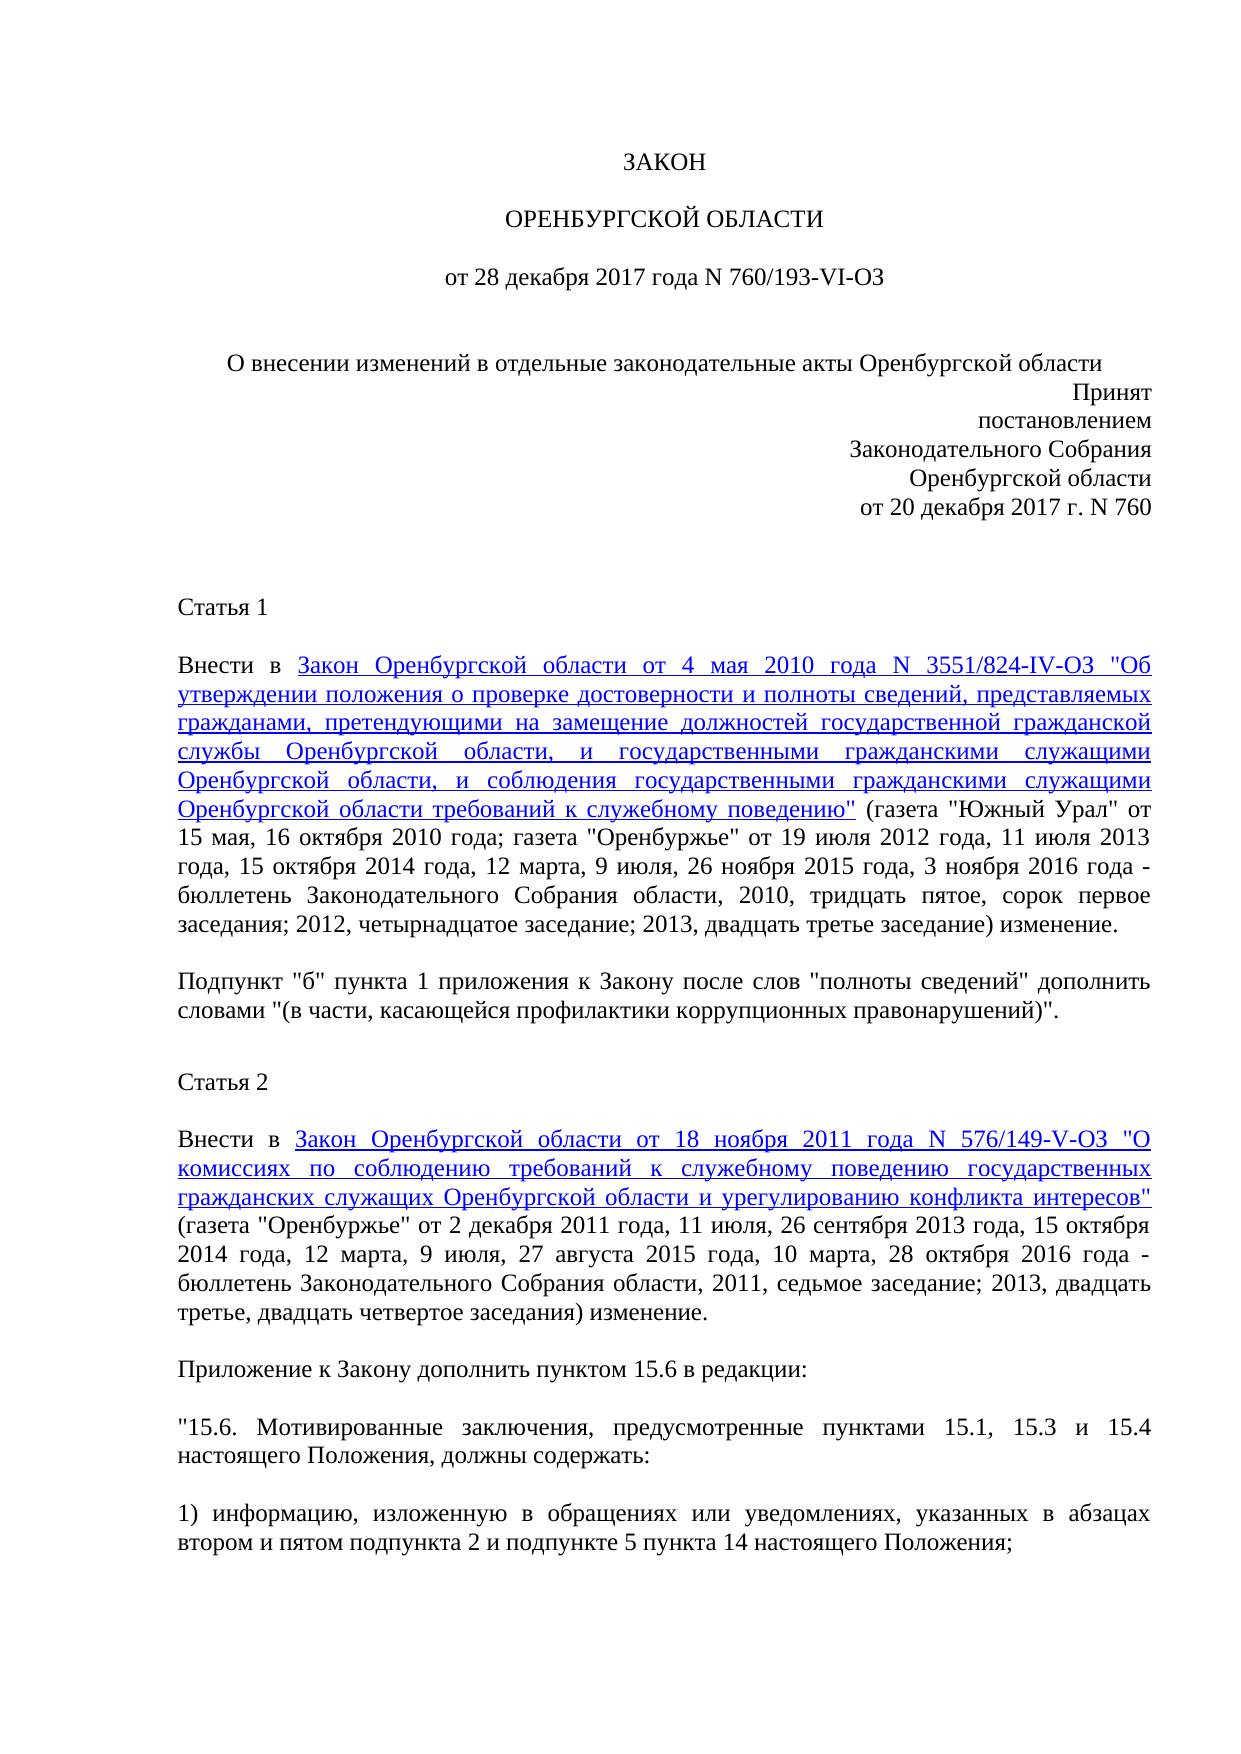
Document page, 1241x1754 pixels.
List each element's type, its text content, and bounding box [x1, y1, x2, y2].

text Приложение к Закону дополнить пунктом 15.6 в редакции: [177, 1354, 1152, 1383]
text Принят постановлением Законодательного Собрания Оренбургской области от 20 декабря 2017 г. N 760 [177, 377, 1152, 521]
text Статья 2 [177, 1067, 1152, 1096]
text ЗАКОН ОРЕНБУРГСКОЙ ОБЛАСТИ от 28 декабря 2017 года N 760/193-VI-ОЗ О внесении изменений в отдельные законодательные акты Оренбургской области [177, 118, 1152, 377]
text Внести в Закон Оренбургской области от 18 ноября 2011 года N 576/149-V-ОЗ "О комиссиях по соблюдению требований к служебному поведению государственных гражданских служащих Оренбургской области и урегулированию конфликта интересов" (газета "Оренбуржье" от 2 декабря 2011 года, 11 июля, 26 сентября 2013 года, 15 октября 2014 года, 12 марта, 9 июля, 27 августа 2015 года, 10 марта, 28 октября 2016 года - бюллетень Законодательного Собрания области, 2011, седьмое заседание; 2013, двадцать третье, двадцать четвертое заседания) изменение. [177, 1208, 1152, 1326]
text Внести в Закон Оренбургской области от 4 мая 2010 года N 3551/824-IV-ОЗ "Об утверждении положения о проверке достоверности и полноты сведений, представляемых гражданами, претендующими на замещение должностей государственной гражданской службы Оренбургской области, и государственными гражданскими служащими Оренбургской области, и соблюдения государственными гражданскими служащими Оренбургской области требований к служебному поведению" (газета "Южный Урал" от 15 мая, 16 октября 2010 года; газета "Оренбуржье" от 19 июля 2012 года, 11 июля 2013 года, 15 октября 2014 года, 12 марта, 9 июля, 26 ноября 2015 года, 3 ноября 2016 года - бюллетень Законодательного Собрания области, 2010, тридцать пятое, сорок первое заседания; 2012, четырнадцатое заседание; 2013, двадцать третье заседание) изменение. [177, 791, 1152, 937]
text Внести в Закон Оренбургской области от 4 мая 2010 года N 3551/824-IV-ОЗ "Об утверждении положения о проверке достоверности и полноты сведений, представляемых гражданами, претендующими на замещение должностей государственной гражданской службы Оренбургской области, и государственными гражданскими служащими Оренбургской области, и соблюдения государственными гражданскими служащими Оренбургской области требований к служебному поведению" (газета "Южный Урал" от 15 мая, 16 октября 2010 года; газета "Оренбуржье" от 19 июля 2012 года, 11 июля 2013 года, 15 октября 2014 года, 12 марта, 9 июля, 26 ноября 2015 года, 3 ноября 2016 года - бюллетень Законодательного Собрания области, 2010, тридцать пятое, сорок первое заседания; 2012, четырнадцатое заседание; 2013, двадцать третье заседание) изменение. [177, 733, 1152, 790]
text 1) информацию, изложенную в обращениях или уведомлениях, указанных в абзацах втором и пятом подпункта 2 и подпункте 5 пункта 14 настоящего Положения; [177, 1498, 1152, 1556]
text Внести в Закон Оренбургской области от 4 мая 2010 года N 3551/824-IV-ОЗ "Об утверждении положения о проверке достоверности и полноты сведений, представляемых гражданами, претендующими на замещение должностей государственной гражданской службы Оренбургской области, и государственными гражданскими служащими Оренбургской области, и соблюдения государственными гражданскими служащими Оренбургской области требований к служебному поведению" (газета "Южный Урал" от 15 мая, 16 октября 2010 года; газета "Оренбуржье" от 19 июля 2012 года, 11 июля 2013 года, 15 октября 2014 года, 12 марта, 9 июля, 26 ноября 2015 года, 3 ноября 2016 года - бюллетень Законодательного Собрания области, 2010, тридцать пятое, сорок первое заседания; 2012, четырнадцатое заседание; 2013, двадцать третье заседание) изменение. [177, 650, 1152, 704]
text Подпункт "б" пункта 1 приложения к Закону после слов "полноты сведений" дополнить словами "(в части, касающейся профилактики коррупционных правонарушений)". [177, 966, 1152, 1024]
text "15.6. Мотивированные заключения, предусмотренные пунктами 15.1, 15.3 и 15.4 настоящего Положения, должны содержать: [177, 1412, 1152, 1469]
text Внести в Закон Оренбургской области от 18 ноября 2011 года N 576/149-V-ОЗ "О комиссиях по соблюдению требований к служебному поведению государственных гражданских служащих Оренбургской области и урегулированию конфликта интересов" (газета "Оренбуржье" от 2 декабря 2011 года, 11 июля, 26 сентября 2013 года, 15 октября 2014 года, 12 марта, 9 июля, 27 августа 2015 года, 10 марта, 28 октября 2016 года - бюллетень Законодательного Собрания области, 2011, седьмое заседание; 2013, двадцать третье, двадцать четвертое заседания) изменение. [177, 1124, 1152, 1178]
text Статья 1 [177, 592, 1152, 621]
